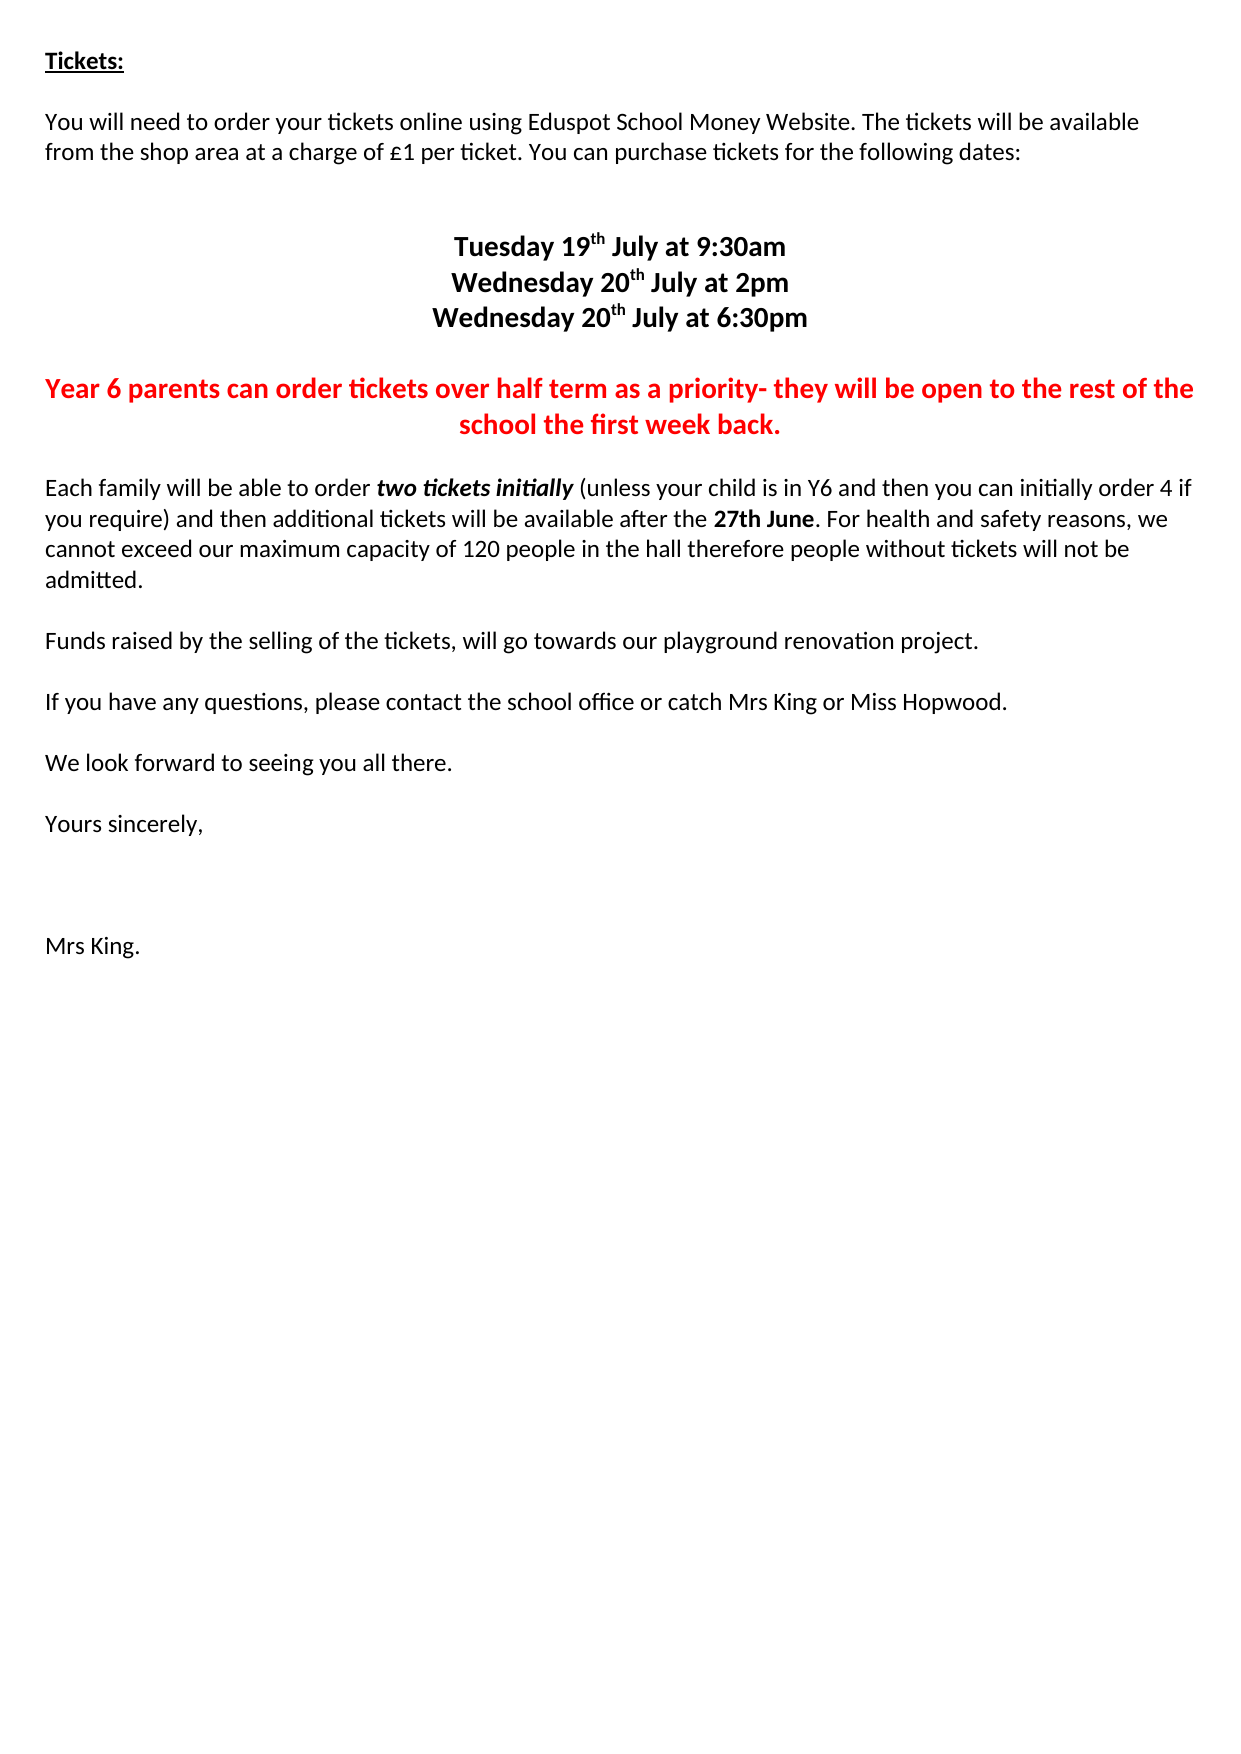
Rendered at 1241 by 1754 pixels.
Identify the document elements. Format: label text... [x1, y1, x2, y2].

text You will need to order your tickets online using Eduspot School Money Website. The tickets will be available from the shop area at a charge of £1 per ticket. You can purchase tickets for the following dates: [45, 106, 1195, 167]
text Yours sincerely, [45, 808, 1195, 839]
text Tuesday 19th July at 9:30am [45, 228, 1195, 264]
text Wednesday 20th July at 2pm [45, 264, 1195, 299]
text We look forward to seeing you all there. [45, 747, 1195, 778]
text Each family will be able to order two tickets initially (unless your child is in Y6 and then you can initially order 4 if you require) and then additional tickets will be available after the 27th June. For health and safety reasons, we cannot exceed our maximum capacity of 120 people in the hall therefore people without tickets will not be admitted. [45, 472, 1195, 594]
text Tickets: [45, 45, 1195, 76]
text If you have any questions, please contact the school office or catch Mrs King or Miss Hopwood. [45, 686, 1195, 717]
text Funds raised by the selling of the tickets, will go towards our playground renovation project. [45, 625, 1195, 656]
text Mrs King. [45, 930, 1195, 961]
text Wednesday 20th July at 6:30pm [45, 299, 1195, 335]
text Year 6 parents can order tickets over half term as a priority- they will be open to the rest of the school the first week back. [45, 371, 1195, 442]
